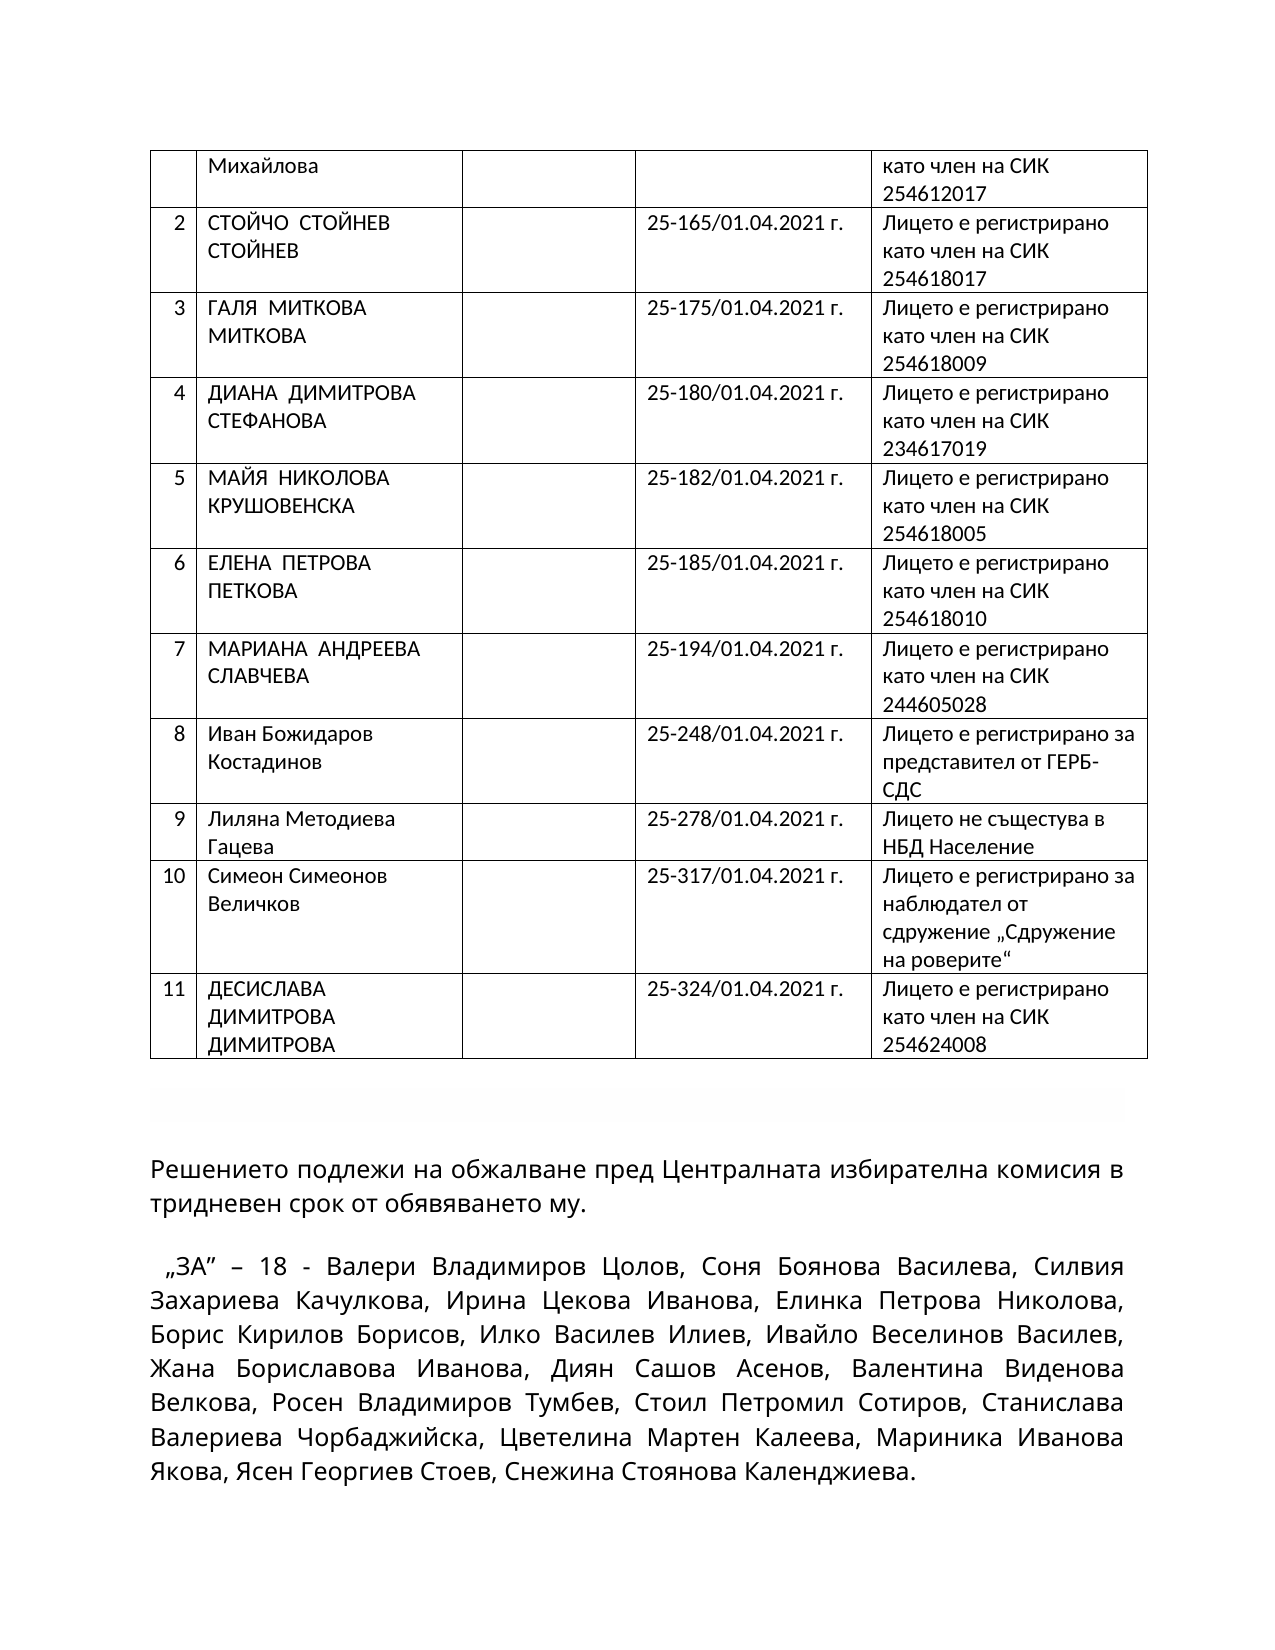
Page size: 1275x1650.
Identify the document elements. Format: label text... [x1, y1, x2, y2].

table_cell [636, 151, 871, 207]
table_cell Лицето е регистрирано като член на СИК 254618010 [872, 549, 1147, 633]
table_cell [463, 804, 635, 860]
table_cell 3 [151, 293, 196, 377]
table_cell 5 [151, 464, 196, 547]
table_cell МАРИАНА АНДРЕЕВА СЛАВЧЕВА [197, 634, 462, 718]
table_cell 10 [151, 861, 196, 973]
table_cell 8 [151, 719, 196, 803]
table_cell Симеон Симеонов Величков [197, 861, 462, 973]
table_cell Лицето е регистрирано като член на СИК 254618005 [872, 464, 1147, 547]
table_cell Лицето не същестува в НБД Население [872, 804, 1147, 860]
table_cell 1 [151, 151, 196, 207]
table_cell 11 [151, 974, 196, 1058]
table_cell 25-324/01.04.2021 г. [636, 974, 871, 1058]
table_cell 25-317/01.04.2021 г. [636, 861, 871, 973]
table_cell [463, 378, 635, 462]
table_cell Лицето е регистрирано като член на СИК 254624008 [872, 974, 1147, 1058]
table_cell Иван Божидаров Костадинов [197, 719, 462, 803]
table_cell Лицето е регистрирано като член на СИК 254618009 [872, 293, 1147, 377]
table_cell 25-175/01.04.2021 г. [636, 293, 871, 377]
table_cell [463, 974, 635, 1058]
table_cell Лицето е регистрирано като член на СИК 254618017 [872, 208, 1147, 292]
table_cell [463, 719, 635, 803]
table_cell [197, 151, 462, 207]
table_cell МАЙЯ НИКОЛОВА КРУШОВЕНСКА [197, 464, 462, 547]
text „ЗА” – 18 - Валери Владимиров Цолов, Соня Боянова Василева, Силвия Захариева Качулкова, Ирина Цекова Иванова, Елинка Петрова Николова, Борис Кирилов Борисов, Илко Василев Илиев, Ивайло Веселинов Василев, Жана Бориславова Иванова, Диян Сашов Асенов, Валентина Виденова Велкова, Росен Владимиров Тумбев, Стоил Петромил Сотиров, Станислава Валериева Чорбаджийска, Цветелина Мартен Калеева, Мариника Иванова Якова, Ясен Георгиев Стоев, Снежина Стоянова Календжиева. [150, 1249, 1125, 1487]
table_cell СТОЙЧО СТОЙНЕВ СТОЙНЕВ [197, 208, 462, 292]
table_cell 4 [151, 378, 196, 462]
table_cell ЕЛЕНА ПЕТРОВА ПЕТКОВА [197, 549, 462, 633]
table_cell [463, 549, 635, 633]
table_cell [872, 151, 1147, 207]
table_cell [463, 293, 635, 377]
table_cell [463, 861, 635, 973]
table_cell ДЕСИСЛАВА ДИМИТРОВА ДИМИТРОВА [197, 974, 462, 1058]
text Решението подлежи на обжалване пред Централната избирателна комисия в тридневен срок от обявяването му. [150, 1152, 1125, 1220]
table_cell 25-194/01.04.2021 г. [636, 634, 871, 718]
table_cell 25-278/01.04.2021 г. [636, 804, 871, 860]
table_cell 7 [151, 634, 196, 718]
table_cell 2 [151, 208, 196, 292]
table_cell 25-165/01.04.2021 г. [636, 208, 871, 292]
table_cell [463, 464, 635, 547]
table_cell 25-180/01.04.2021 г. [636, 378, 871, 462]
table_cell Лицето е регистрирано като член на СИК 234617019 [872, 378, 1147, 462]
table_cell 25-185/01.04.2021 г. [636, 549, 871, 633]
table_cell ДИАНА ДИМИТРОВА СТЕФАНОВА [197, 378, 462, 462]
table_cell 25-248/01.04.2021 г. [636, 719, 871, 803]
table_cell Лицето е регистрирано за представител от ГЕРБ-СДС [872, 719, 1147, 803]
table_cell 6 [151, 549, 196, 633]
table_cell Лицето е регистрирано като член на СИК 244605028 [872, 634, 1147, 718]
table_cell Лиляна Методиева Гацева [197, 804, 462, 860]
table_cell [463, 634, 635, 718]
table_cell Лицето е регистрирано за наблюдател от сдружение „Сдружение на роверите“ [872, 861, 1147, 973]
table_cell 25-182/01.04.2021 г. [636, 464, 871, 547]
table_cell 9 [151, 804, 196, 860]
table_cell ГАЛЯ МИТКОВА МИТКОВА [197, 293, 462, 377]
table_cell [463, 151, 635, 207]
table_cell [463, 208, 635, 292]
